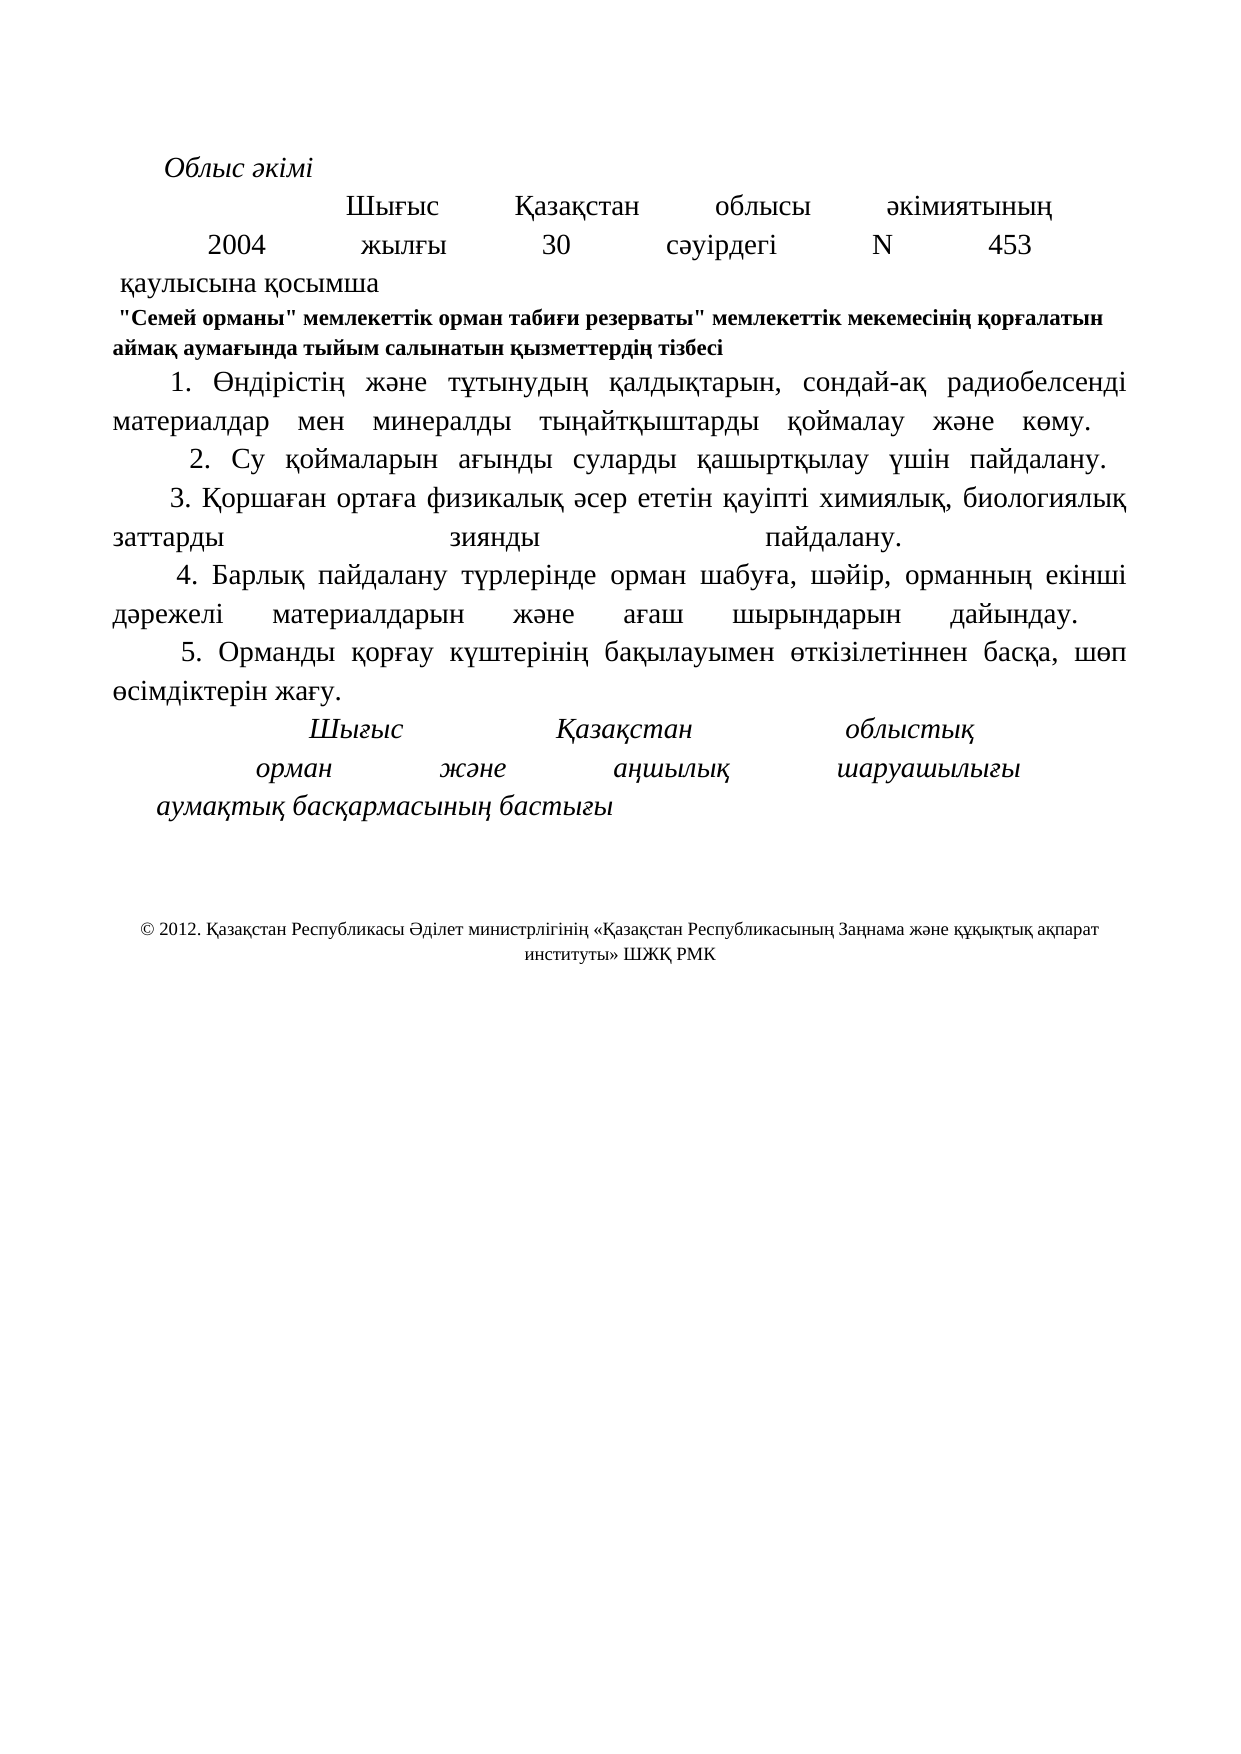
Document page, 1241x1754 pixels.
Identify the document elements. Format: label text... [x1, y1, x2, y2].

text "Семей орманы" мемлекеттік орман табиғи резерваты" мемлекеттік мекемесінің қорғалатын аймақ аумағында тыйым салынатын қызметтердің тізбесі [112, 304, 1128, 361]
text Шығыс Қазақстан облыстық орман және аңшылық шаруашылығы аумақтық басқармасының бастығы [112, 711, 1128, 822]
text © 2012. Қазақстан Республикасы Әділет министрлігінің «Қазақстан Республикасының Заңнама және құқықтық ақпарат институты» ШЖҚ РМК [112, 918, 1128, 964]
text 1. Өндірістің және тұтынудың қалдықтарын, сондай-ақ радиобелсенді материалдар мен минералды тыңайтқыштарды қоймалау және көму. 2. Су қоймаларын ағынды суларды қашыртқылау үшін пайдалану. 3. Қоршаған ортаға физикалық әсер ететін қауіпті химиялық, биологиялық заттарды зиянды пайдалану. 4. Барлық пайдалану түрлерінде орман шабуға, шәйір, орманның екінші дәрежелі материалдарын және ағаш шырындарын дайындау. 5. Орманды қорғау күштерінің бақылауымен өткізілетіннен басқа, шөп өсімдіктерін жағу. [112, 364, 1128, 706]
text Шығыс Қазақстан облысы әкімиятының 2004 жылғы 30 сәуірдегі N 453 қаулысына қосымша [112, 188, 1128, 299]
text Облыс әкімі [112, 150, 1128, 183]
